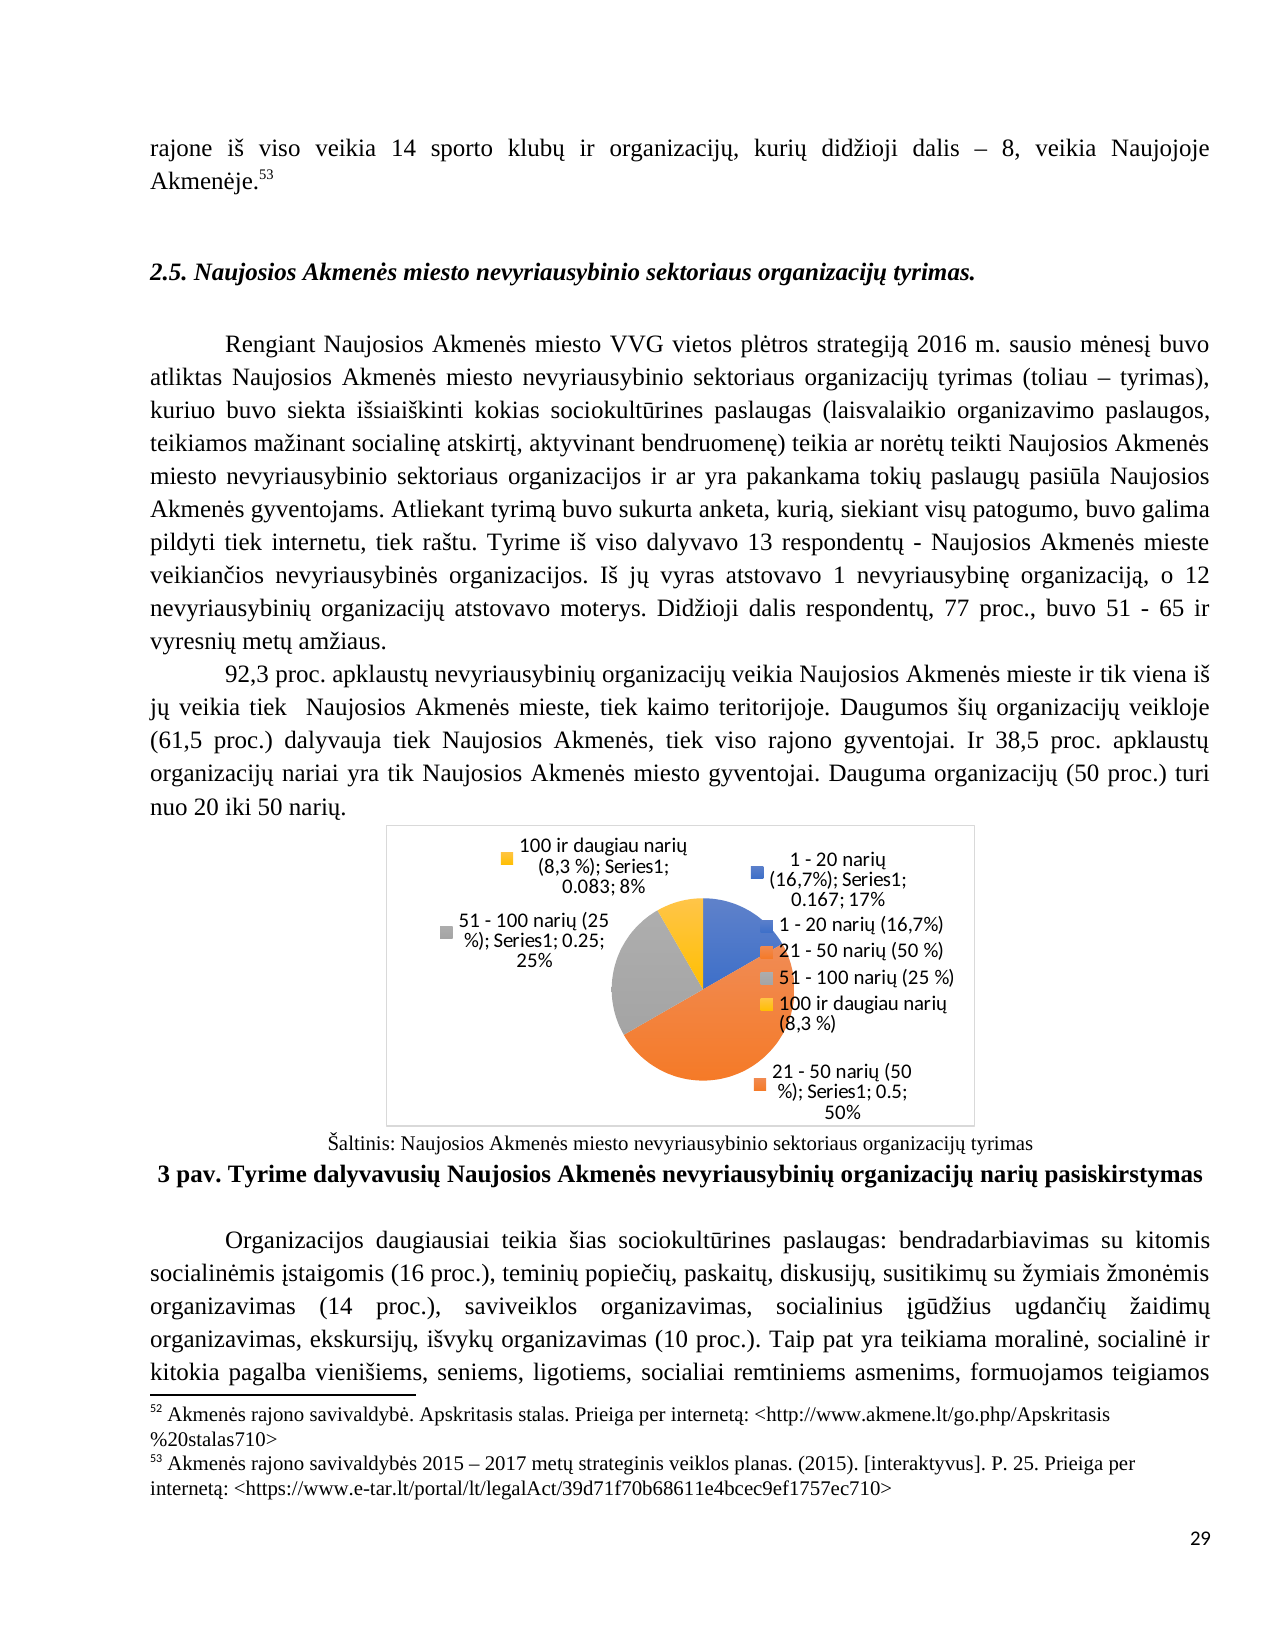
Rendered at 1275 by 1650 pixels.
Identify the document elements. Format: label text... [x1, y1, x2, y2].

list 92,3 proc. apklaustų nevyriausybinių organizacijų veikia Naujosios Akmenės mieste ir tik viena iš jų veikia tiek Naujosios Akmenės mieste, tiek kaimo teritorijoje. Daugumos šių organizacijų veikloje (61,5 proc.) dalyvauja tiek Naujosios Akmenės, tiek viso rajono gyventojai. Ir 38,5 proc. apklaustų organizacijų nariai yra tik Naujosios Akmenės miesto gyventojai. Dauguma organizacijų (50 proc.) turi nuo 20 iki 50 narių. [150, 659, 1211, 820]
subtitle 2.5. Naujosios Akmenės miesto nevyriausybinio sektoriaus organizacijų tyrimas. [150, 257, 1211, 286]
list Rengiant Naujosios Akmenės miesto VVG vietos plėtros strategiją 2016 m. sausio mėnesį buvo atliktas Naujosios Akmenės miesto nevyriausybinio sektoriaus organizacijų tyrimas (toliau – tyrimas), kuriuo buvo siekta išsiaiškinti kokias sociokultūrines paslaugas (laisvalaikio organizavimo paslaugos, teikiamos mažinant socialinę atskirtį, aktyvinant bendruomenę) teikia ar norėtų teikti Naujosios Akmenės miesto nevyriausybinio sektoriaus organizacijos ir ar yra pakankama tokių paslaugų pasiūla Naujosios Akmenės gyventojams. Atliekant tyrimą buvo sukurta anketa, kurią, siekiant visų patogumo, buvo galima pildyti tiek internetu, tiek raštu. Tyrime iš viso dalyvavo 13 respondentų - Naujosios Akmenės mieste veikiančios nevyriausybinės organizacijos. Iš jų vyras atstovavo 1 nevyriausybinę organizaciją, o 12 nevyriausybinių organizacijų atstovavo moterys. Didžioji dalis respondentų, 77 proc., buvo 51 - 65 ir vyresnių metų amžiaus. [150, 329, 1211, 655]
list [150, 1225, 1211, 1386]
list Šaltinis: Naujosios Akmenės miesto nevyriausybinio sektoriaus organizacijų tyrimas [150, 1131, 1211, 1155]
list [150, 133, 1211, 195]
list 3 pav. Tyrime dalyvavusių Naujosios Akmenės nevyriausybinių organizacijų narių pasiskirstymas [150, 1159, 1211, 1187]
